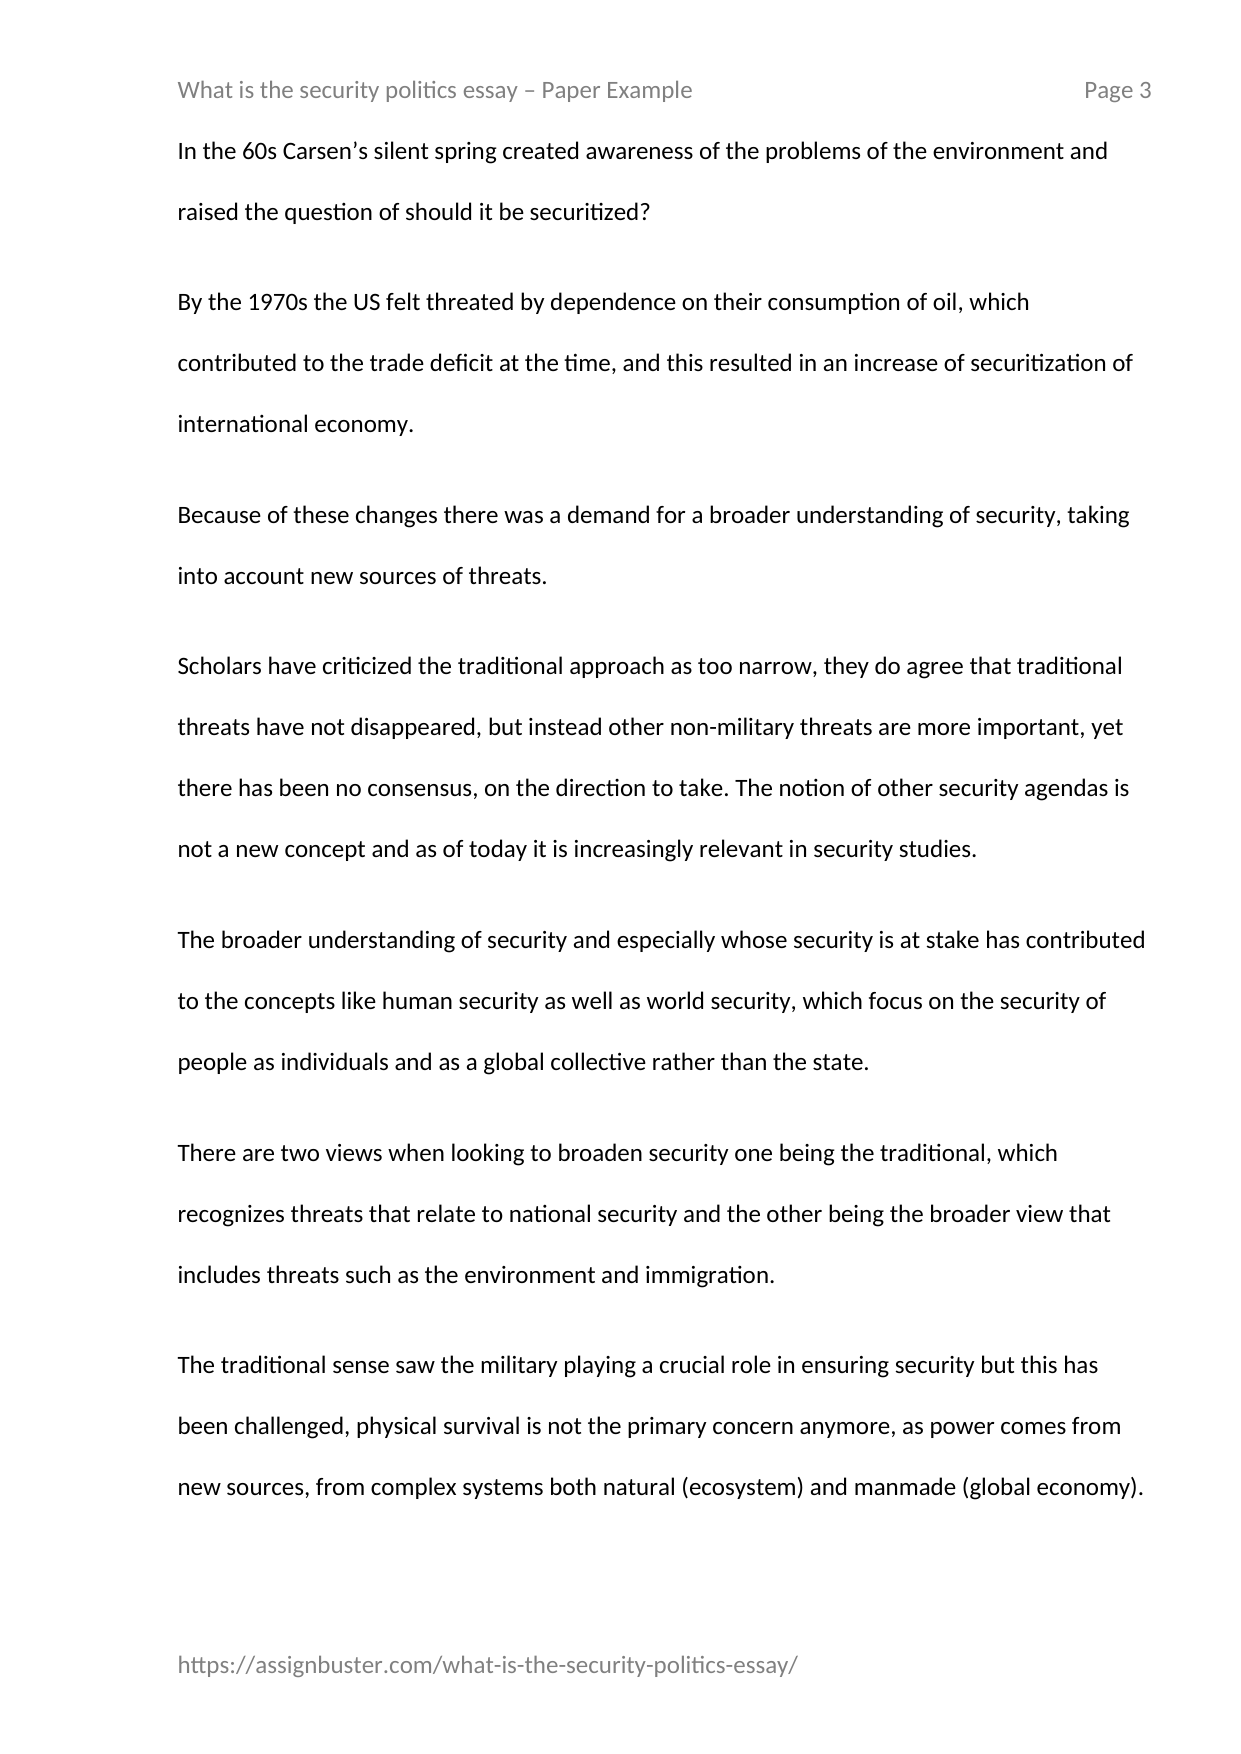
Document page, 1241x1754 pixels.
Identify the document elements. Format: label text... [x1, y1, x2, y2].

text Because of these changes there was a demand for a broader understanding of security, taking into account new sources of threats. [177, 499, 1152, 591]
text The broader understanding of security and especially whose security is at stake has contributed to the concepts like human security as well as world security, which focus on the security of people as individuals and as a global collective rather than the state. [177, 924, 1152, 1077]
text The traditional sense saw the military playing a crucial role in ensuring security but this has been challenged, physical survival is not the primary concern anymore, as power comes from new sources, from complex systems both natural (ecosystem) and manmade (global economy). [177, 1349, 1152, 1502]
text There are two views when looking to broaden security one being the traditional, which recognizes threats that relate to national security and the other being the broader view that includes threats such as the environment and immigration. [177, 1137, 1152, 1289]
text By the 1970s the US felt threated by dependence on their consumption of oil, which contributed to the trade deficit at the time, and this resulted in an increase of securitization of international economy. [177, 286, 1152, 439]
text In the 60s Carsen’s silent spring created awareness of the problems of the environment and raised the question of should it be securitized? [177, 135, 1152, 226]
text Scholars have criticized the traditional approach as too narrow, they do agree that traditional threats have not disappeared, but instead other non-military threats are more important, yet there has been no consensus, on the direction to take. The notion of other security agendas is not a new concept and as of today it is increasingly relevant in security studies. [177, 651, 1152, 864]
